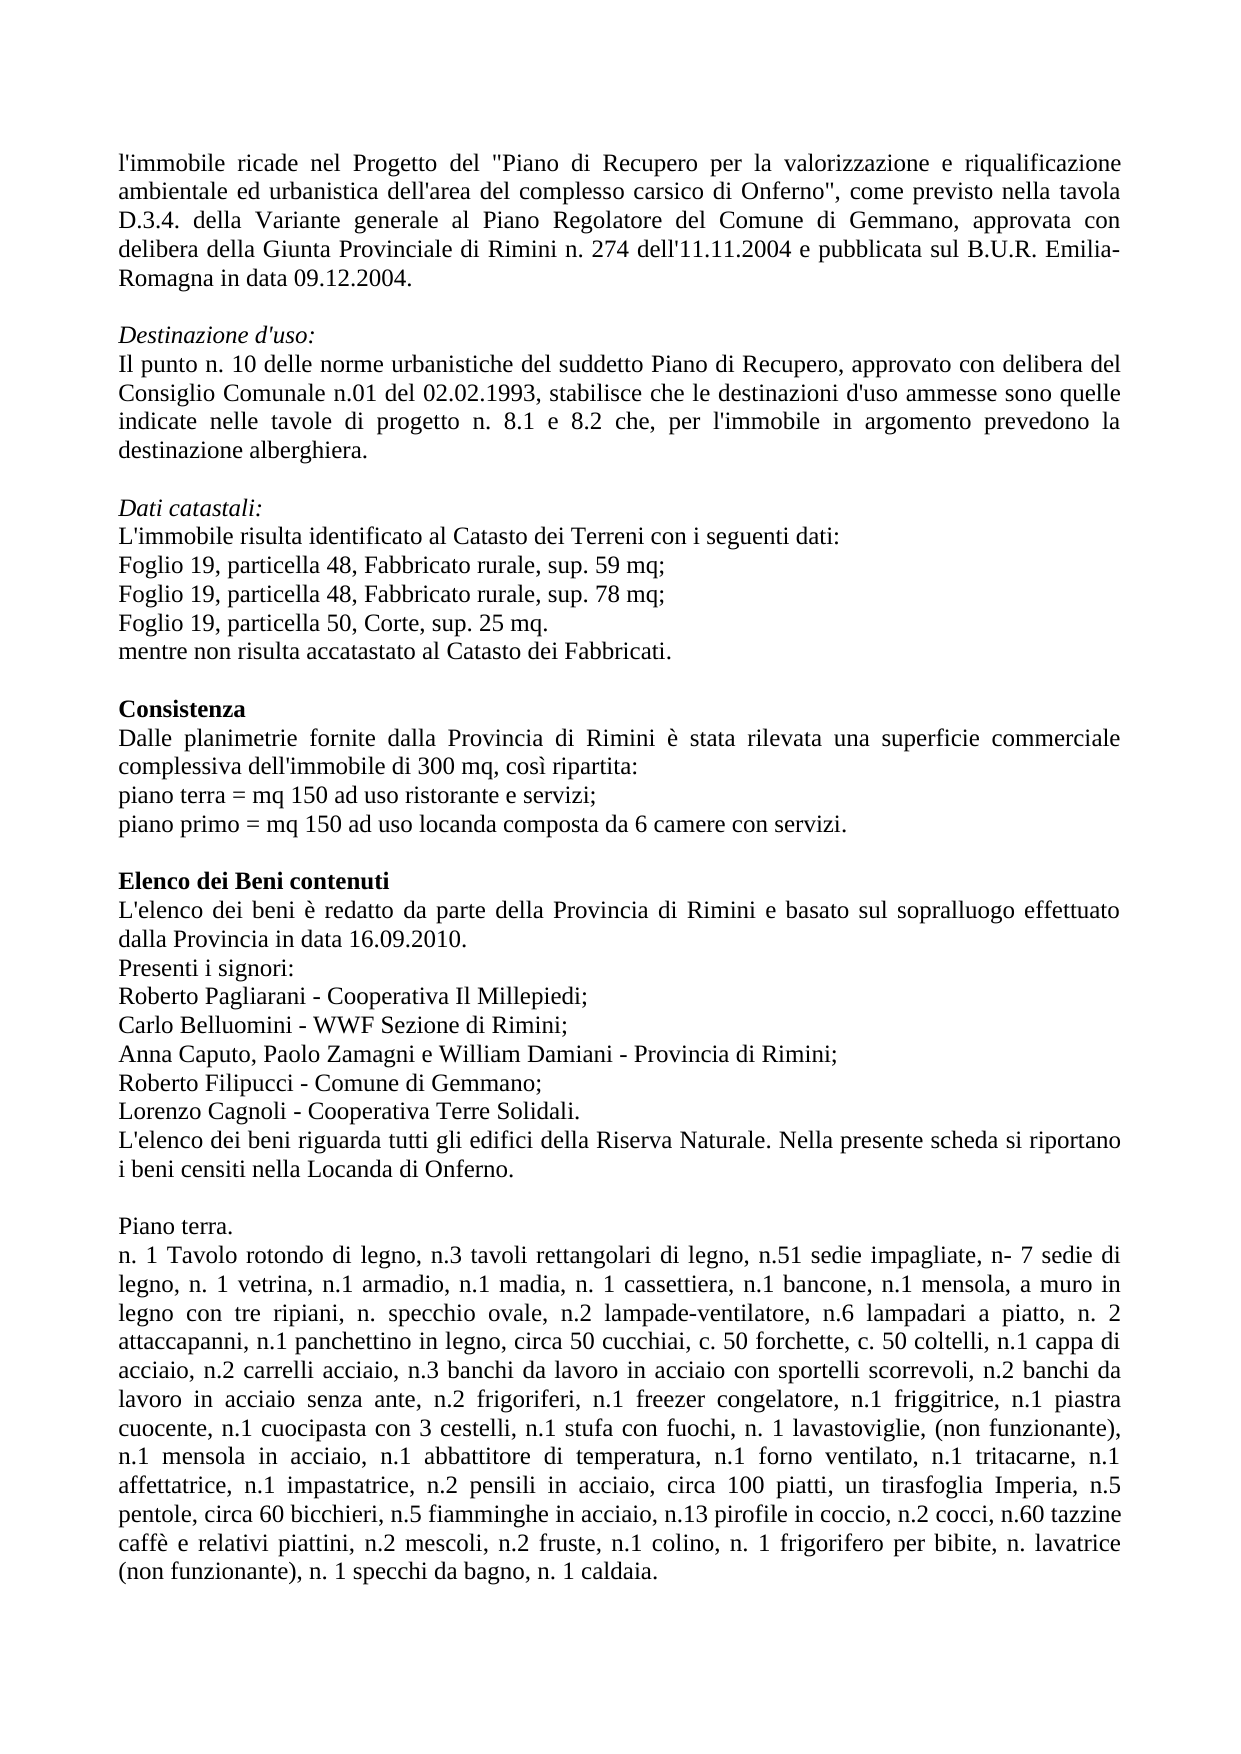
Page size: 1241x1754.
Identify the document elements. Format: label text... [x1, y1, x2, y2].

text piano primo = mq 150 ad uso locanda composta da 6 camere con servizi. [118, 809, 1122, 838]
text Dalle planimetrie fornite dalla Provincia di Rimini è stata rilevata una superficie commerciale complessiva dell'immobile di 300 mq, così ripartita: [118, 723, 1122, 780]
text L'elenco dei beni è redatto da parte della Provincia di Rimini e basato sul sopralluogo effettuato dalla Provincia in data 16.09.2010. [118, 895, 1122, 953]
text Foglio 19, particella 48, Fabbricato rurale, sup. 78 mq; [118, 579, 1122, 608]
text Elenco dei Beni contenuti [118, 866, 1122, 895]
text Foglio 19, particella 50, Corte, sup. 25 mq. [118, 608, 1122, 636]
text Destinazione d'uso: [118, 320, 1122, 349]
text Consistenza [118, 694, 1122, 723]
text n. 1 Tavolo rotondo di legno, n.3 tavoli rettangolari di legno, n.51 sedie impagliate, n- 7 sedie di legno, n. 1 vetrina, n.1 armadio, n.1 madia, n. 1 cassettiera, n.1 bancone, n.1 mensola, a muro in legno con tre ripiani, n. specchio ovale, n.2 lampade-ventilatore, n.6 lampadari a piatto, n. 2 attaccapanni, n.1 panchettino in legno, circa 50 cucchiai, c. 50 forchette, c. 50 coltelli, n.1 cappa di acciaio, n.2 carrelli acciaio, n.3 banchi da lavoro in acciaio con sportelli scorrevoli, n.2 banchi da lavoro in acciaio senza ante, n.2 frigoriferi, n.1 freezer congelatore, n.1 friggitrice, n.1 piastra cuocente, n.1 cuocipasta con 3 cestelli, n.1 stufa con fuochi, n. 1 lavastoviglie, (non funzionante), n.1 mensola in acciaio, n.1 abbattitore di temperatura, n.1 forno ventilato, n.1 tritacarne, n.1 affettatrice, n.1 impastatrice, n.2 pensili in acciaio, circa 100 piatti, un tirasfoglia Imperia, n.5 pentole, circa 60 bicchieri, n.5 fiamminghe in acciaio, n.13 pirofile in coccio, n.2 cocci, n.60 tazzine caffè e relativi piattini, n.2 mescoli, n.2 fruste, n.1 colino, n. 1 frigorifero per bibite, n. lavatrice (non funzionante), n. 1 specchi da bagno, n. 1 caldaia. [118, 1240, 1122, 1585]
text Foglio 19, particella 48, Fabbricato rurale, sup. 59 mq; [118, 550, 1122, 579]
text Il punto n. 10 delle norme urbanistiche del suddetto Piano di Recupero, approvato con delibera del Consiglio Comunale n.01 del 02.02.1993, stabilisce che le destinazioni d'uso ammesse sono quelle indicate nelle tavole di progetto n. 8.1 e 8.2 che, per l'immobile in argomento prevedono la destinazione alberghiera. [118, 349, 1122, 464]
text l'immobile ricade nel Progetto del "Piano di Recupero per la valorizzazione e riqualificazione ambientale ed urbanistica dell'area del complesso carsico di Onferno", come previsto nella tavola D.3.4. della Variante generale al Piano Regolatore del Comune di Gemmano, approvata con delibera della Giunta Provinciale di Rimini n. 274 dell'11.11.2004 e pubblicata sul B.U.R. Emilia-Romagna in data 09.12.2004. [118, 148, 1122, 291]
text L'immobile risulta identificato al Catasto dei Terreni con i seguenti dati: [118, 521, 1122, 550]
text Carlo Belluomini - WWF Sezione di Rimini; [118, 1010, 1122, 1039]
text mentre non risulta accatastato al Catasto dei Fabbricati. [118, 636, 1122, 665]
text Anna Caputo, Paolo Zamagni e William Damiani - Provincia di Rimini; [118, 1039, 1122, 1068]
text Lorenzo Cagnoli - Cooperativa Terre Solidali. [118, 1096, 1122, 1125]
text Piano terra. [118, 1211, 1122, 1240]
text Dati catastali: [118, 493, 1122, 521]
text L'elenco dei beni riguarda tutti gli edifici della Riserva Naturale. Nella presente scheda si riportano i beni censiti nella Locanda di Onferno. [118, 1125, 1122, 1183]
text Presenti i signori: [118, 953, 1122, 981]
text Roberto Filipucci - Comune di Gemmano; [118, 1068, 1122, 1096]
text piano terra = mq 150 ad uso ristorante e servizi; [118, 780, 1122, 809]
text Roberto Pagliarani - Cooperativa Il Millepiedi; [118, 981, 1122, 1010]
